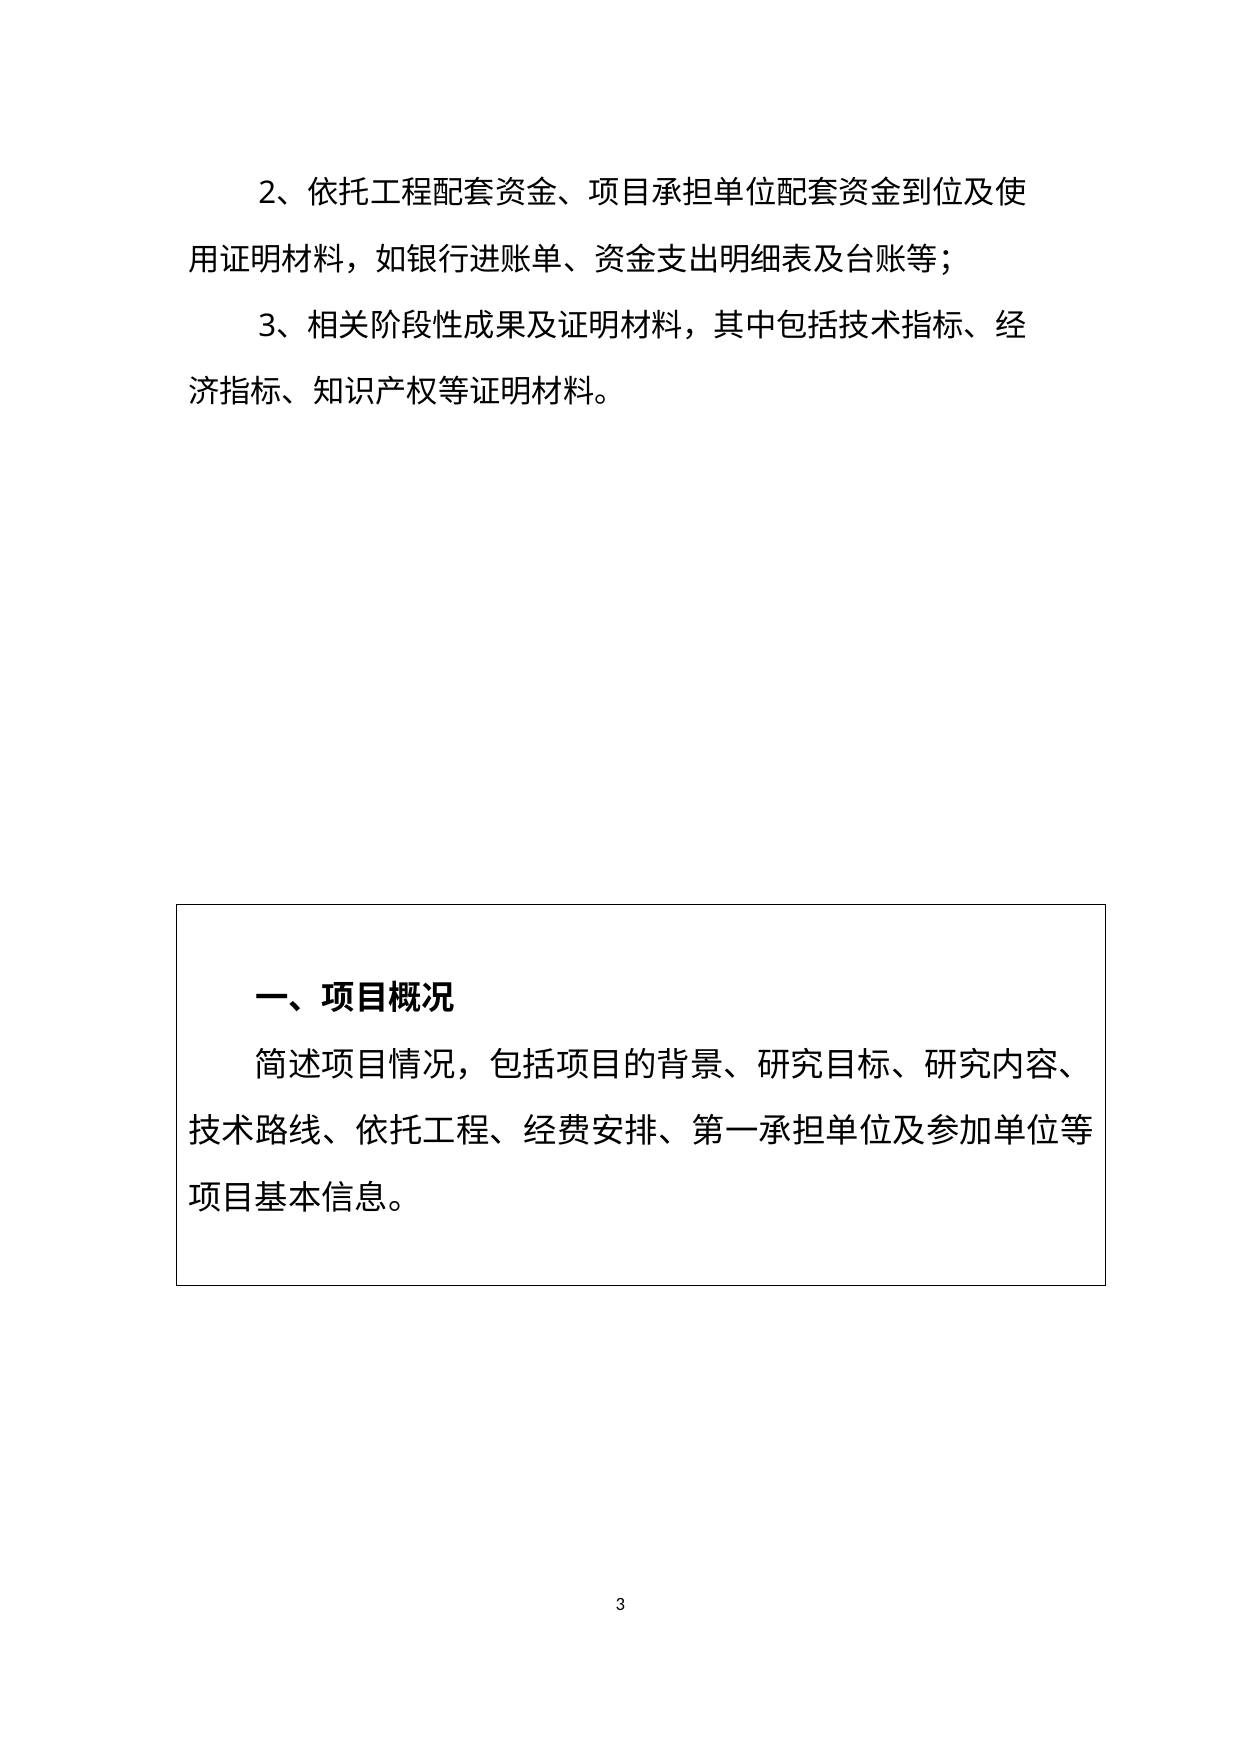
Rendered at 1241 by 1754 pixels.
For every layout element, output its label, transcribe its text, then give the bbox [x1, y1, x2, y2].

text 2、依托工程配套资金、项目承担单位配套资金到位及使用证明材料，如银行进账单、资金支出明细表及台账等； [188, 157, 1052, 289]
text 3、相关阶段性成果及证明材料，其中包括技术指标、经济指标、知识产权等证明材料。 [188, 289, 1052, 422]
table_header 一、项目概况 简述项目情况，包括项目的背景、研究目标、研究内容、技术路线、依托工程、经费安排、第一承担单位及参加单位等项目基本信息。 [177, 905, 1105, 1285]
